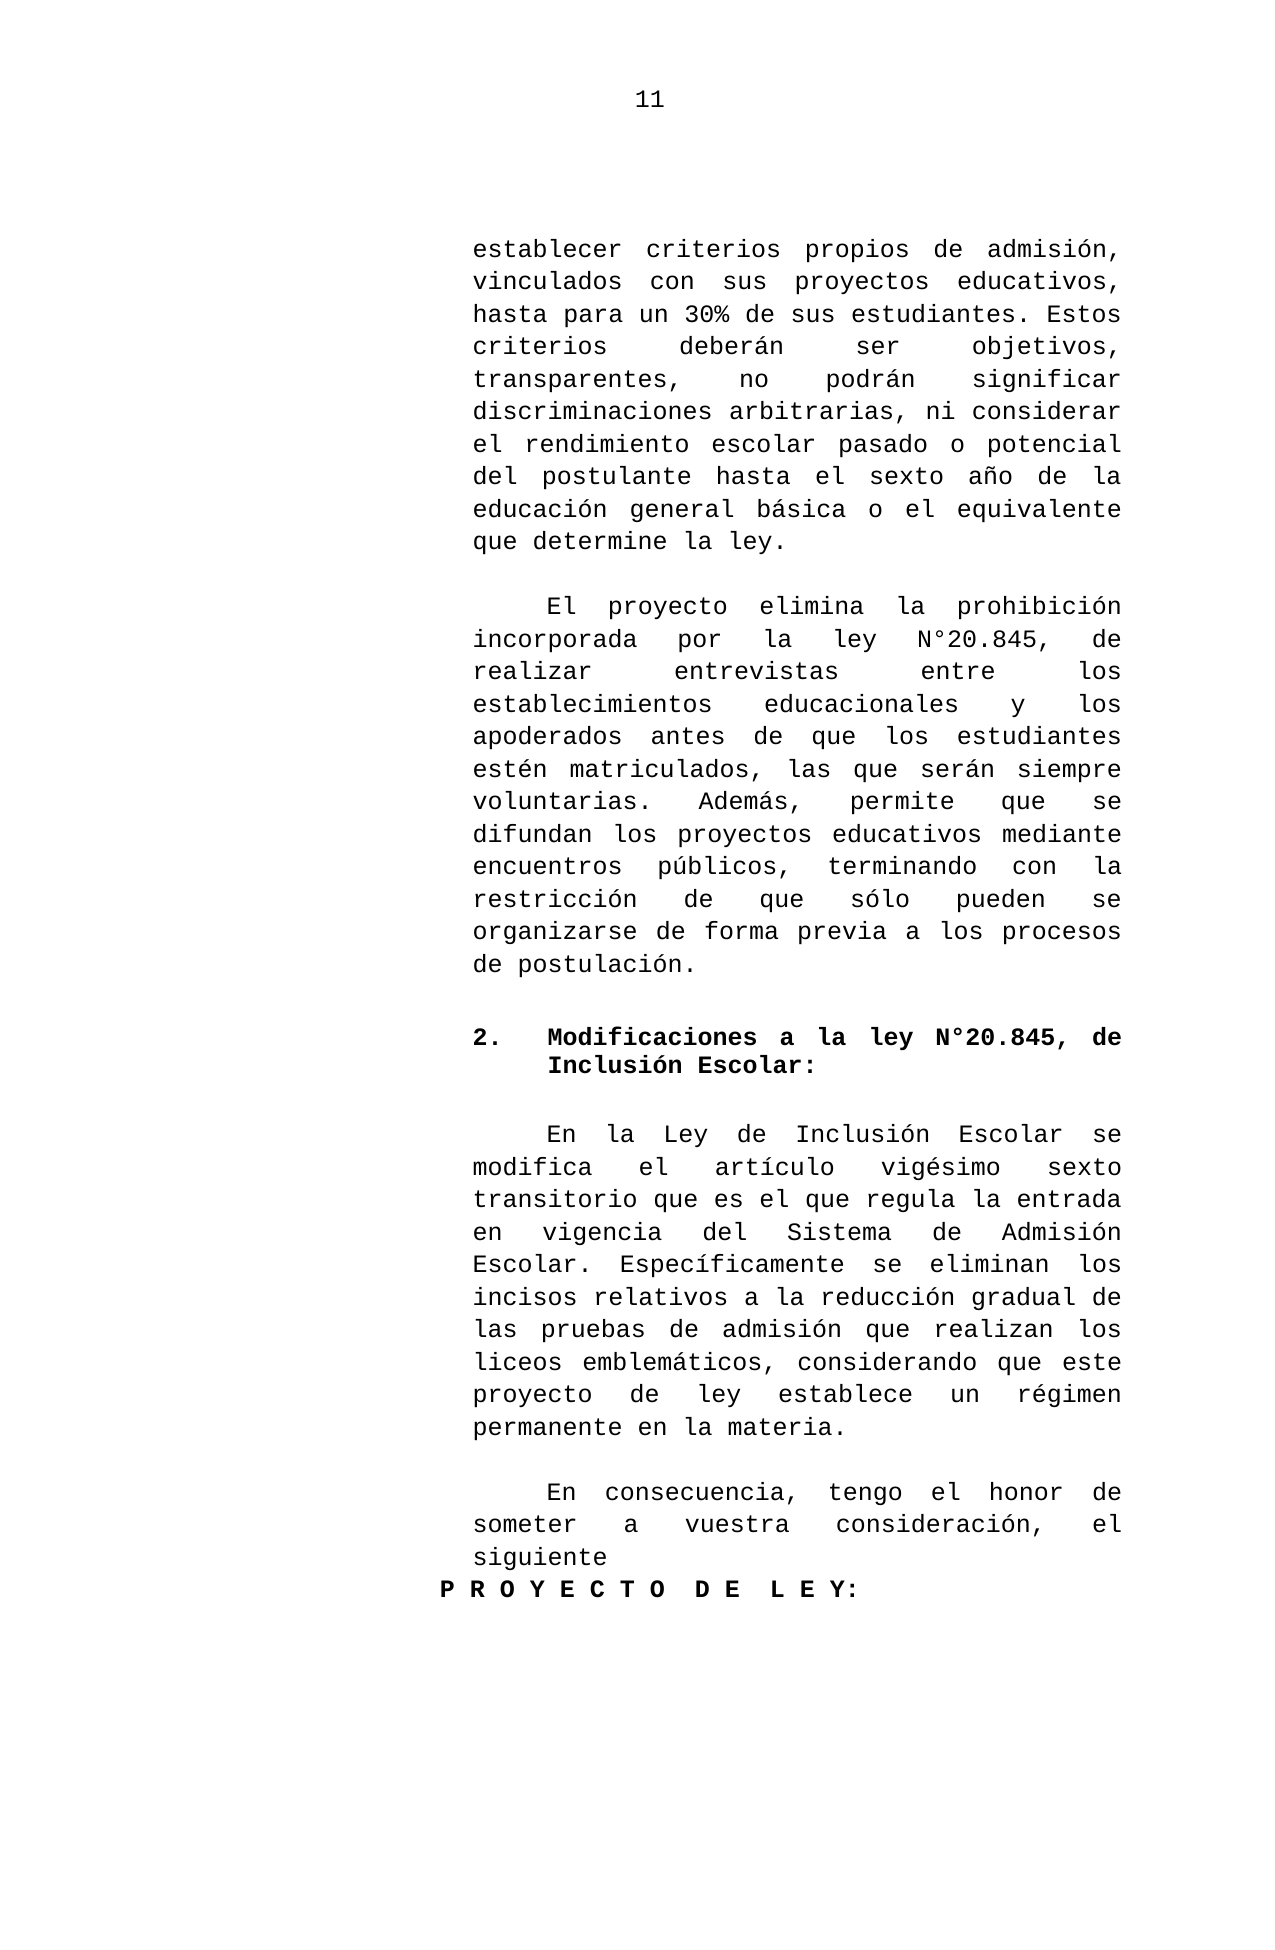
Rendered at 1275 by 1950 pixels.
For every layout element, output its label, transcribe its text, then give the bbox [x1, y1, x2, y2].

text El proyecto elimina la prohibición incorporada por la ley N°20.845, de realizar entrevistas entre los establecimientos educacionales y los apoderados antes de que los estudiantes estén matriculados, las que serán siempre voluntarias. Además, permite que se difundan los proyectos educativos mediante encuentros públicos, terminando con la restricción de que sólo pueden se organizarse de forma previa a los procesos de postulación. [472, 594, 1122, 979]
text En consecuencia, tengo el honor de someter a vuestra consideración, el siguiente [472, 1479, 1122, 1573]
text P R O Y E C T O D E L E Y: [177, 1577, 1122, 1605]
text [472, 236, 1122, 557]
text En la Ley de Inclusión Escolar se modifica el artículo vigésimo sexto transitorio que es el que regula la entrada en vigencia del Sistema de Admisión Escolar. Específicamente se eliminan los incisos relativos a la reducción gradual de las pruebas de admisión que realizan los liceos emblemáticos, considerando que este proyecto de ley establece un régimen permanente en la materia. [472, 1122, 1122, 1443]
list Modificaciones a la ley N°20.845, de Inclusión Escolar: [472, 1024, 1122, 1081]
